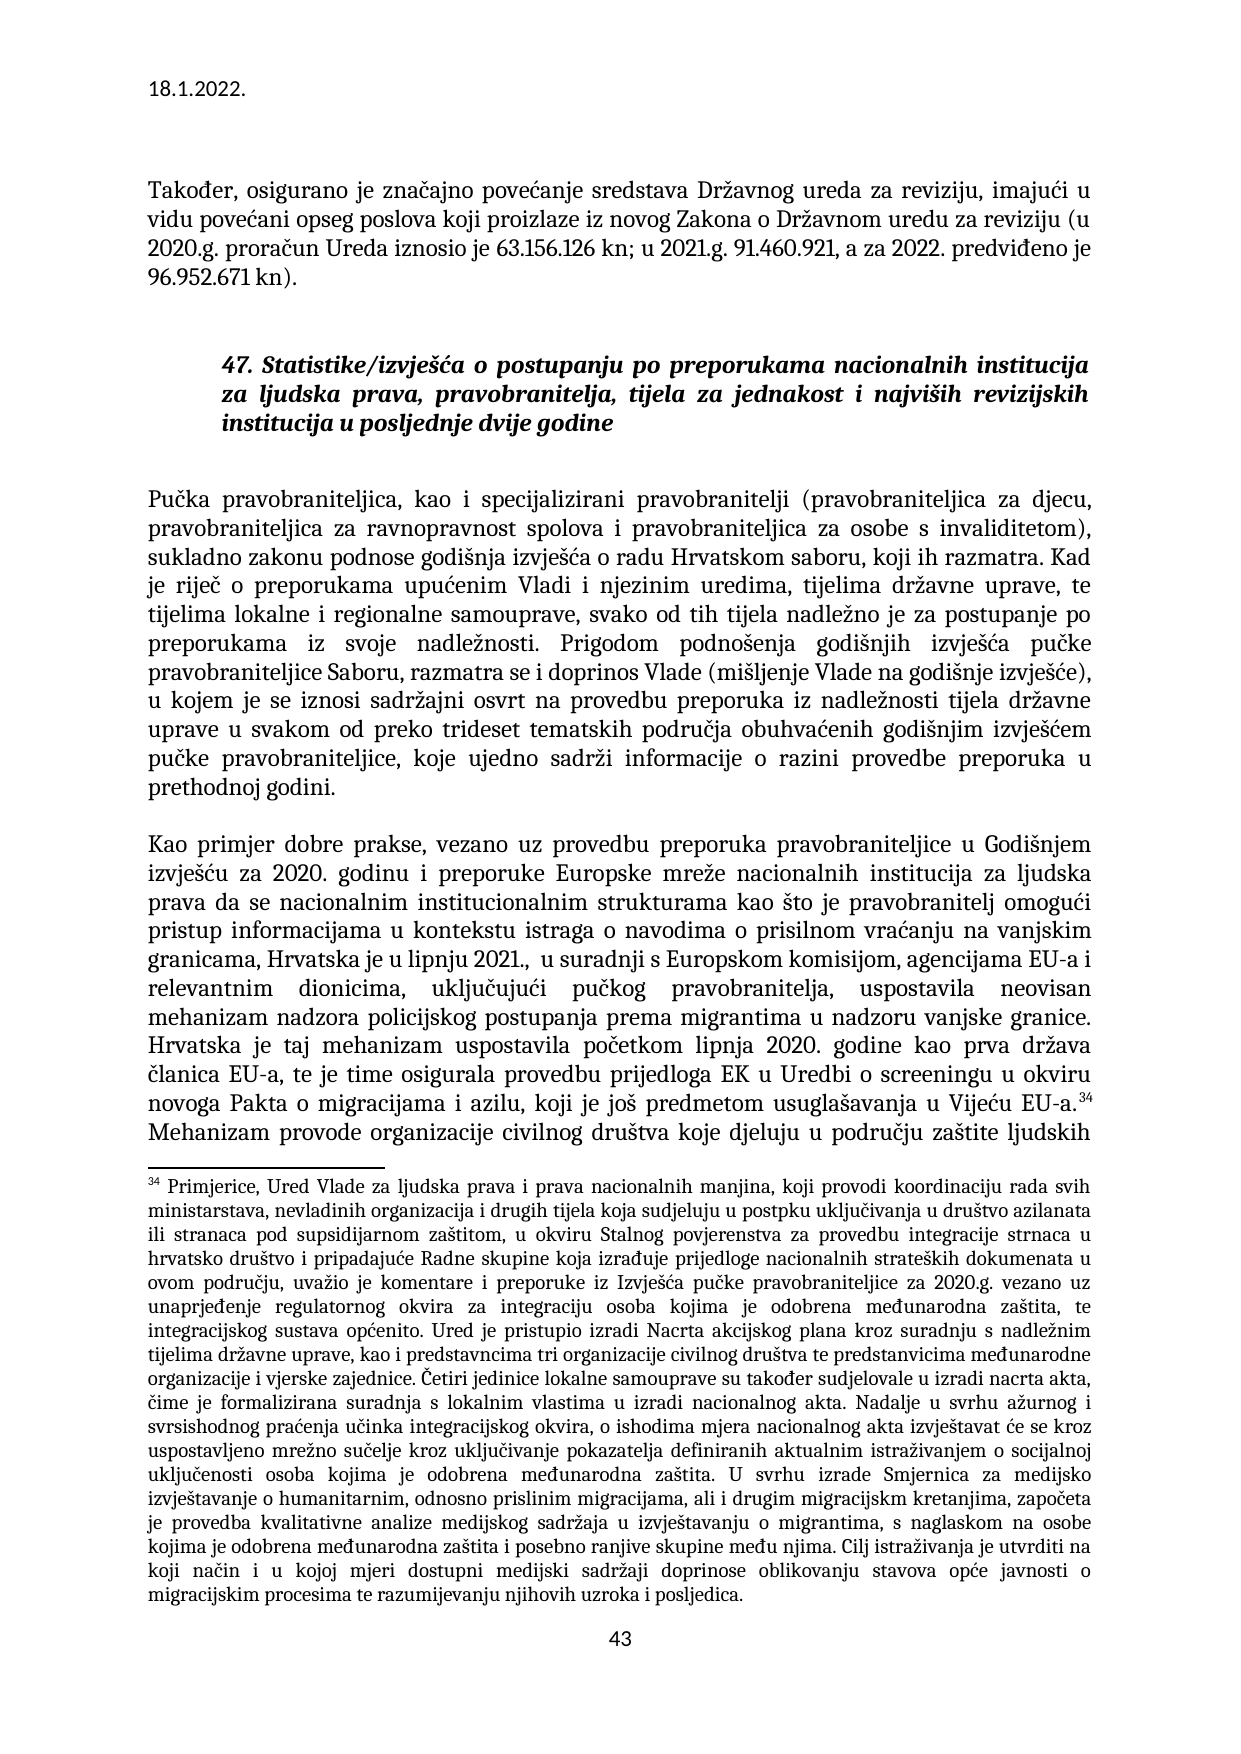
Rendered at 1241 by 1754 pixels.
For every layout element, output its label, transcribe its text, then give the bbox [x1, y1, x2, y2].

text Pučka pravobraniteljica, kao i specijalizirani pravobranitelji (pravobraniteljica za djecu, pravobraniteljica za ravnopravnost spolova i pravobraniteljica za osobe s invaliditetom), sukladno zakonu podnose godišnja izvješća o radu Hrvatskom saboru, koji ih razmatra. Kad je riječ o preporukama upućenim Vladi i njezinim uredima, tijelima državne uprave, te tijelima lokalne i regionalne samouprave, svako od tih tijela nadležno je za postupanje po preporukama iz svoje nadležnosti. Prigodom podnošenja godišnjih izvješća pučke pravobraniteljice Saboru, razmatra se i doprinos Vlade (mišljenje Vlade na godišnje izvješće), u kojem je se iznosi sadržajni osvrt na provedbu preporuka iz nadležnosti tijela državne uprave u svakom od preko trideset tematskih područja obuhvaćenih godišnjim izvješćem pučke pravobraniteljice, koje ujedno sadrži informacije o razini provedbe preporuka u prethodnoj godini. [148, 485, 1093, 801]
text Također, osigurano je značajno povećanje sredstava Državnog ureda za reviziju, imajući u vidu povećani opseg poslova koji proizlaze iz novog Zakona o Državnom uredu za reviziju (u 2020.g. proračun Ureda iznosio je 63.156.126 kn; u 2021.g. 91.460.921, a za 2022. predviđeno je 96.952.671 kn). [148, 176, 1093, 291]
text Kao primjer dobre prakse, vezano uz provedbu preporuka pravobraniteljice u Godišnjem izvješću za 2020. godinu i preporuke Europske mreže nacionalnih institucija za ljudska prava da se nacionalnim institucionalnim strukturama kao što je pravobranitelj omogući pristup informacijama u kontekstu istraga o navodima o prisilnom vraćanju na vanjskim granicama, Hrvatska je u lipnju 2021., u suradnji s Europskom komisijom, agencijama EU-a i relevantnim dionicima, uključujući pučkog pravobranitelja, uspostavila neovisan mehanizam nadzora policijskog postupanja prema migrantima u nadzoru vanjske granice. Hrvatska je taj mehanizam uspostavila početkom lipnja 2020. godine kao prva država članica EU-a, te je time osigurala provedbu prijedloga EK u Uredbi o screeningu u okviru novoga Pakta o migracijama i azilu, koji je još predmetom usuglašavanja u Vijeću EU-a. Mehanizam provode organizacije civilnog društva koje djeluju u području zaštite ljudskih prava, pravnih i medicinskih znanosti. Struktura i aktivnosti mehanizma u listopadu 2021. godine predstavljene su Europskom parlamentu, a početkom prosinca 2021. godine Koordinacijski odbor mehanizma javno je objavio svoje prvo šestomjesečno izvješće. Dio mehanizma je i Savjetodavni odbor u koji su uključeni predstavnici EK, FRA, Frontexa, EASO-a, pučki pravobranitelj, pravobranitelj za djecu, pravobranitelj za ravnopravnost spolova te IOM i UNHCR. [148, 830, 1093, 1146]
text 47. Statistike/izvješća o postupanju po preporukama nacionalnih institucija za ljudska prava, pravobranitelja, tijela za jednakost i najviših revizijskih institucija u posljednje dvije godine [221, 351, 1093, 437]
